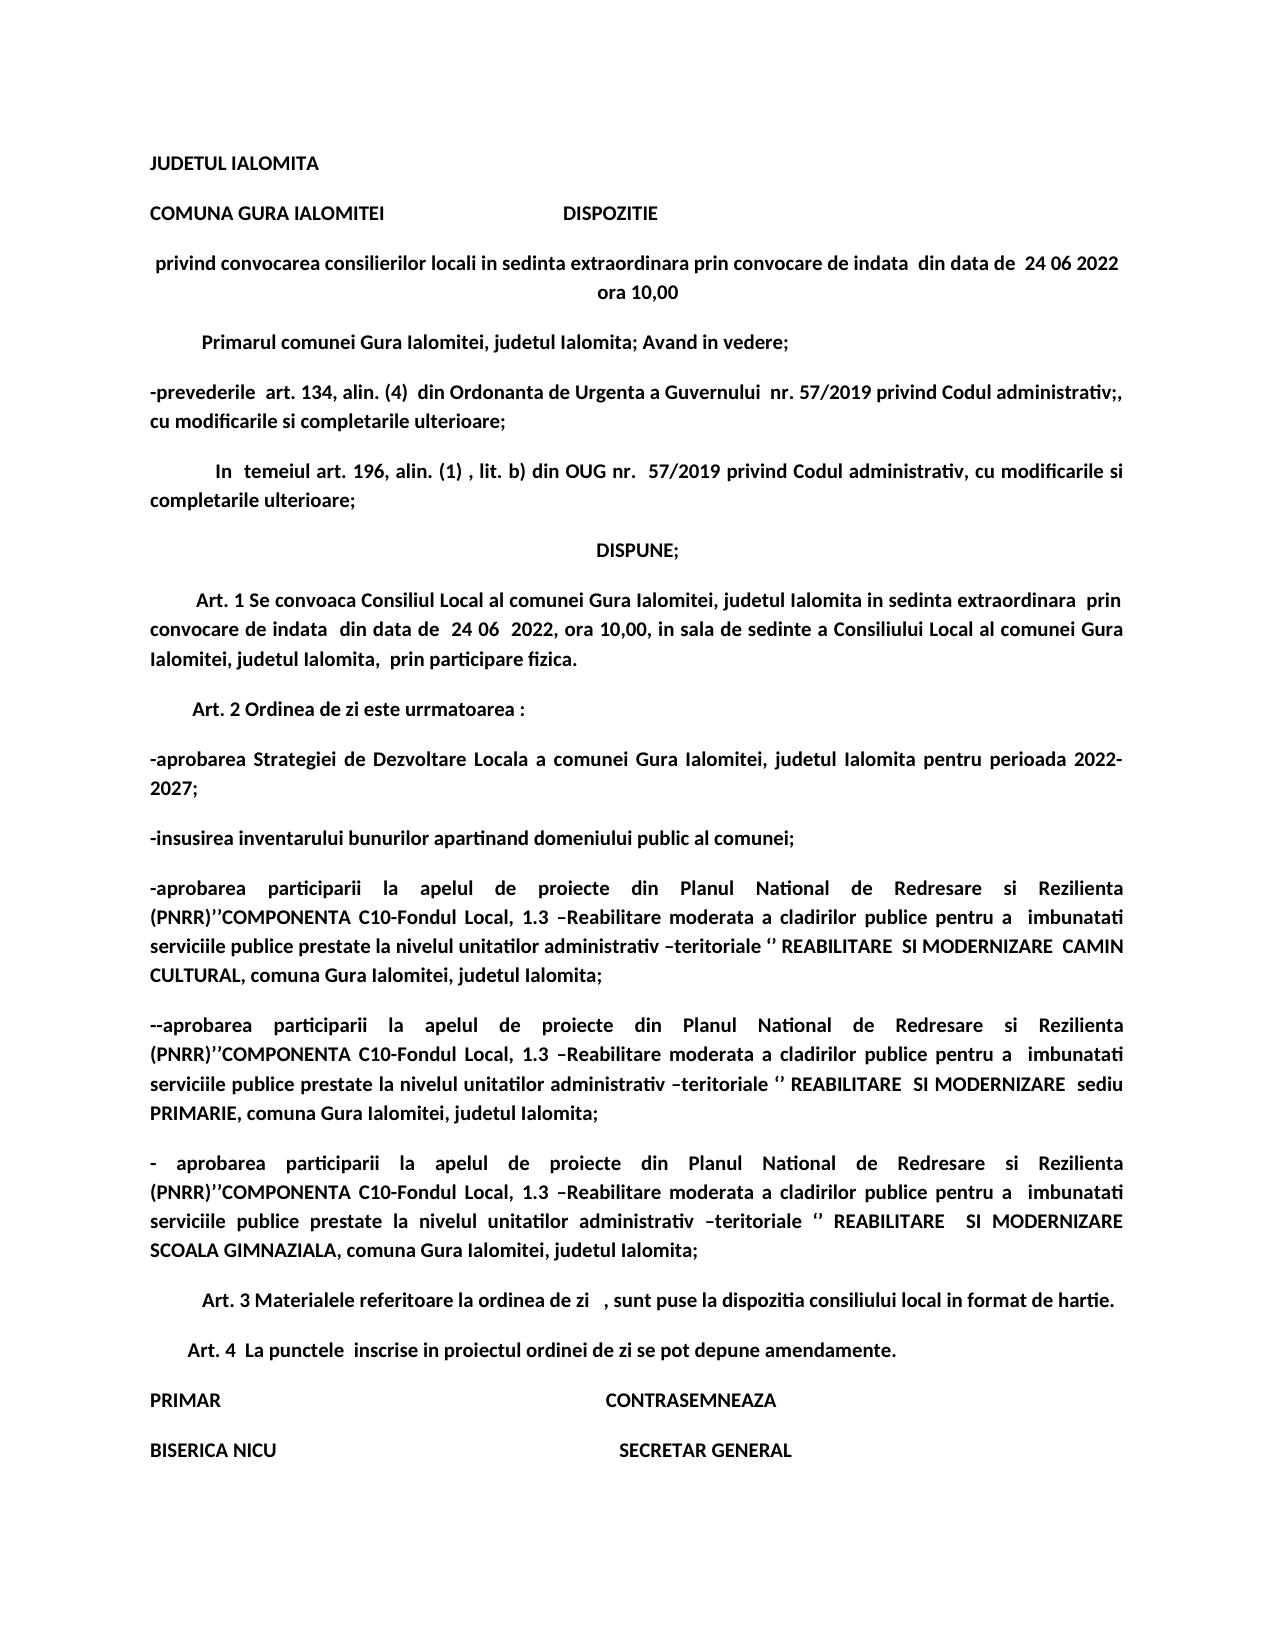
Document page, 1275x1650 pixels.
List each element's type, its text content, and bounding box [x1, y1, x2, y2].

text Art. 1 Se convoaca Consiliul Local al comunei Gura Ialomitei, judetul Ialomita in sedinta extraordinara prin convocare de indata din data de 24 06 2022, ora 10,00, in sala de sedinte a Consiliului Local al comunei Gura Ialomitei, judetul Ialomita, prin participare fizica. [150, 587, 1125, 671]
text Art. 4 La punctele inscrise in proiectul ordinei de zi se pot depune amendamente. [150, 1337, 1125, 1363]
text - aprobarea participarii la apelul de proiecte din Planul National de Redresare si Rezilienta (PNRR)’’COMPONENTA C10-Fondul Local, 1.3 –Reabilitare moderata a cladirilor publice pentru a imbunatati serviciile publice prestate la nivelul unitatilor administrativ –teritoriale ‘’ REABILITARE SI MODERNIZARE SCOALA GIMNAZIALA, comuna Gura Ialomitei, judetul Ialomita; [150, 1150, 1125, 1263]
text Primarul comunei Gura Ialomitei, judetul Ialomita; Avand in vedere; [150, 329, 1125, 354]
text -prevederile art. 134, alin. (4) din Ordonanta de Urgenta a Guvernului nr. 57/2019 privind Codul administrativ;, cu modificarile si completarile ulterioare; [150, 379, 1125, 434]
text -insusirea inventarului bunurilor apartinand domeniului public al comunei; [150, 825, 1125, 850]
text JUDETUL IALOMITA [150, 150, 1125, 175]
text privind convocarea consilierilor locali in sedinta extraordinara prin convocare de indata din data de 24 06 2022 ora 10,00 [150, 250, 1125, 304]
text Art. 3 Materialele referitoare la ordinea de zi , sunt puse la dispozitia consiliului local in format de hartie. [150, 1287, 1125, 1313]
text COMUNA GURA IALOMITEI DISPOZITIE [150, 200, 1125, 225]
text -aprobarea Strategiei de Dezvoltare Locala a comunei Gura Ialomitei, judetul Ialomita pentru perioada 2022-2027; [150, 746, 1125, 800]
text -aprobarea participarii la apelul de proiecte din Planul National de Redresare si Rezilienta (PNRR)’’COMPONENTA C10-Fondul Local, 1.3 –Reabilitare moderata a cladirilor publice pentru a imbunatati serviciile publice prestate la nivelul unitatilor administrativ –teritoriale ‘’ REABILITARE SI MODERNIZARE CAMIN CULTURAL, comuna Gura Ialomitei, judetul Ialomita; [150, 875, 1125, 988]
text DISPUNE; [150, 537, 1125, 563]
text BISERICA NICU SECRETAR GENERAL [150, 1437, 1125, 1463]
text In temeiul art. 196, alin. (1) , lit. b) din OUG nr. 57/2019 privind Codul administrativ, cu modificarile si completarile ulterioare; [150, 458, 1125, 513]
text PRIMAR CONTRASEMNEAZA [150, 1387, 1125, 1413]
text --aprobarea participarii la apelul de proiecte din Planul National de Redresare si Rezilienta (PNRR)’’COMPONENTA C10-Fondul Local, 1.3 –Reabilitare moderata a cladirilor publice pentru a imbunatati serviciile publice prestate la nivelul unitatilor administrativ –teritoriale ‘’ REABILITARE SI MODERNIZARE sediu PRIMARIE, comuna Gura Ialomitei, judetul Ialomita; [150, 1012, 1125, 1125]
text Art. 2 Ordinea de zi este urrmatoarea : [150, 696, 1125, 721]
